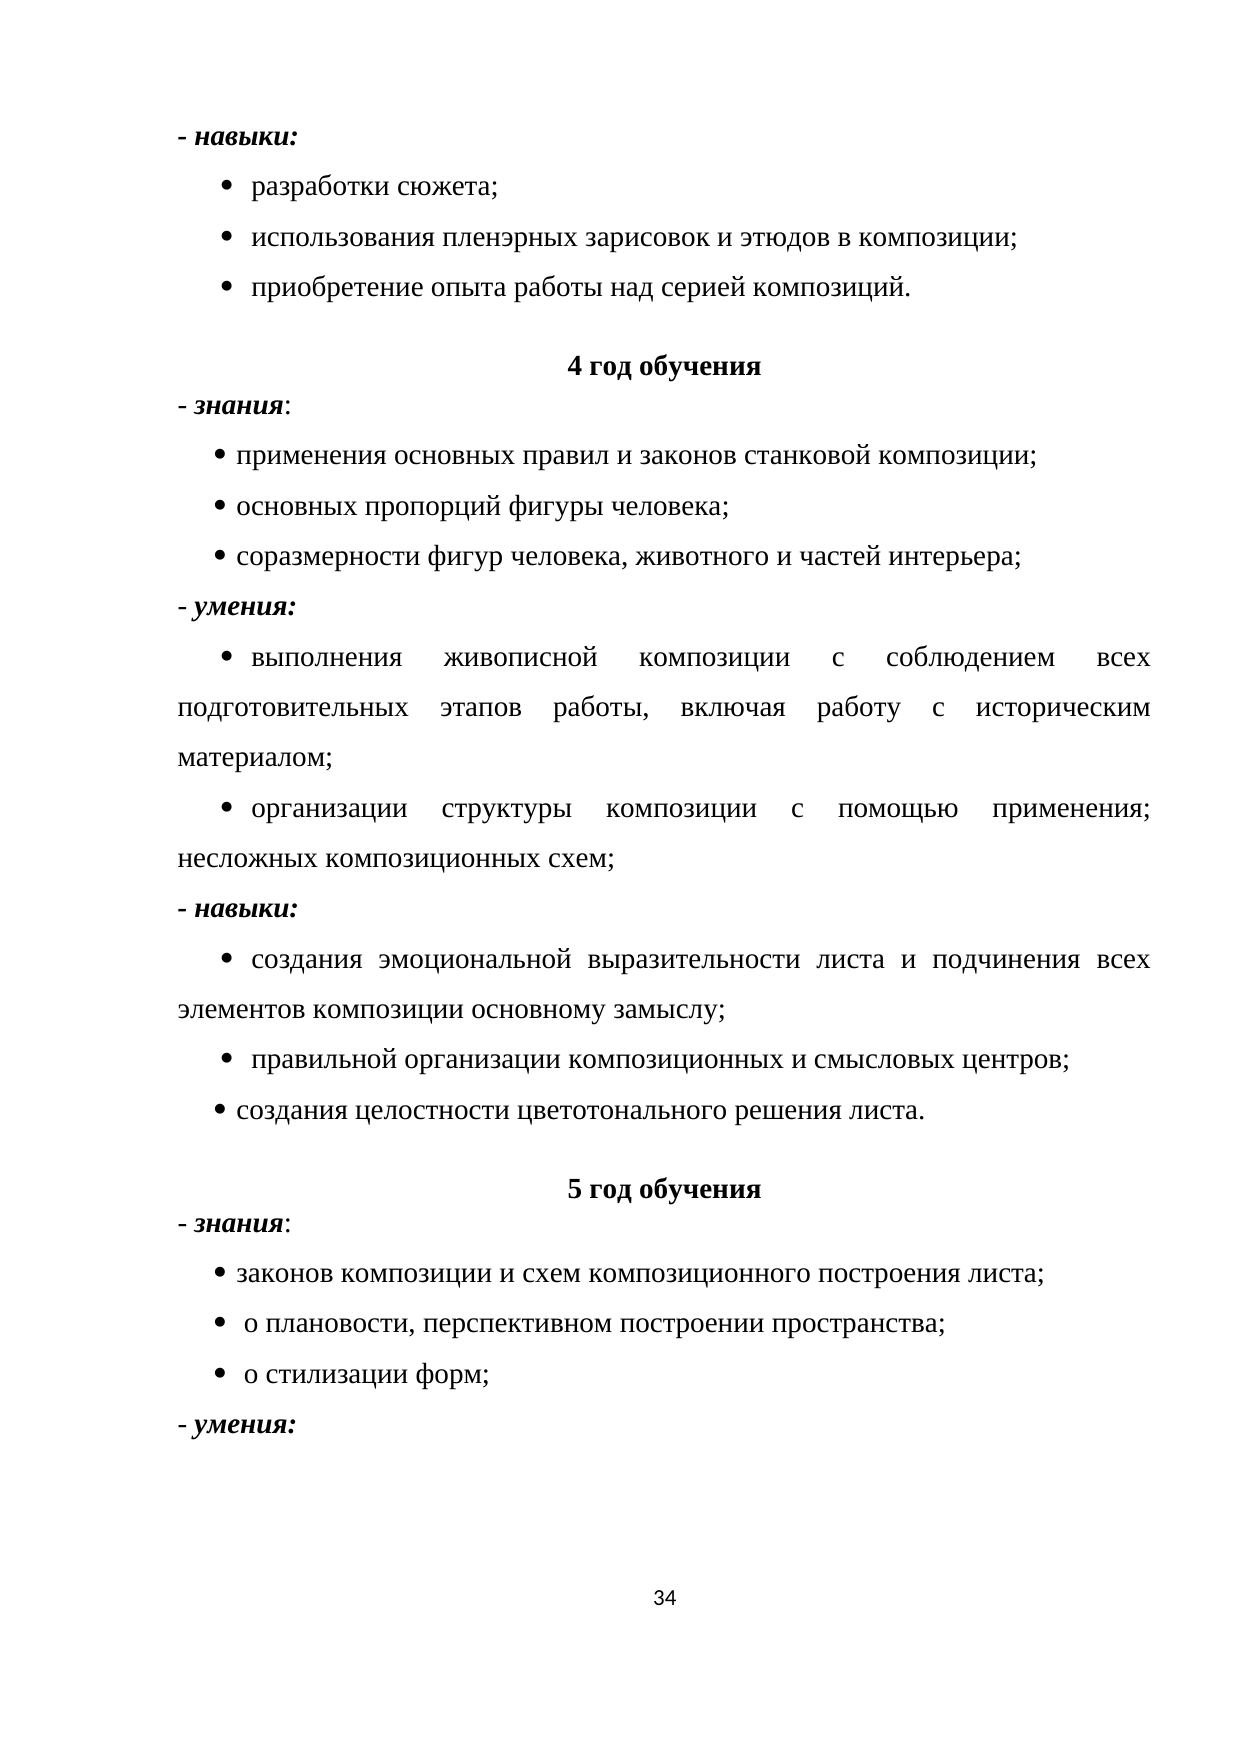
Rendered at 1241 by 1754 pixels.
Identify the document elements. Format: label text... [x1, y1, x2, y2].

text - знания: [177, 1205, 1152, 1238]
list создания целостности цветотонального решения листа. [215, 1092, 1152, 1126]
list о стилизации форм; [215, 1356, 1152, 1389]
list основных пропорций фигуры человека; [215, 488, 1152, 521]
list приобретение опыта работы над серией композиций. [222, 269, 1152, 303]
list организации структуры композиции с помощью применения; несложных композиционных схем; [177, 790, 1152, 874]
text - навыки: [177, 891, 1152, 924]
text 4 год обучения [177, 348, 1152, 382]
list соразмерности фигур человека, животного и частей интерьера; [215, 538, 1152, 572]
list о плановости, перспективном построении пространства; [215, 1306, 1152, 1339]
text 5 год обучения [177, 1171, 1152, 1205]
list разработки сюжета; [222, 168, 1152, 202]
list законов композиции и схем композиционного построения листа; [215, 1255, 1152, 1289]
text - умения: [177, 588, 1152, 622]
text - навыки: [177, 118, 1152, 152]
text - знания: [177, 387, 1152, 421]
text - умения: [177, 1406, 1152, 1440]
list правильной организации композиционных и смысловых центров; [177, 1042, 1152, 1075]
list применения основных правил и законов станковой композиции; [215, 437, 1152, 471]
list создания эмоциональной выразительности листа и подчинения всех элементов композиции основному замыслу; [177, 941, 1152, 1025]
list выполнения живописной композиции с соблюдением всех подготовительных этапов работы, включая работу с историческим материалом; [177, 639, 1152, 773]
list использования пленэрных зарисовок и этюдов в композиции; [222, 219, 1152, 252]
